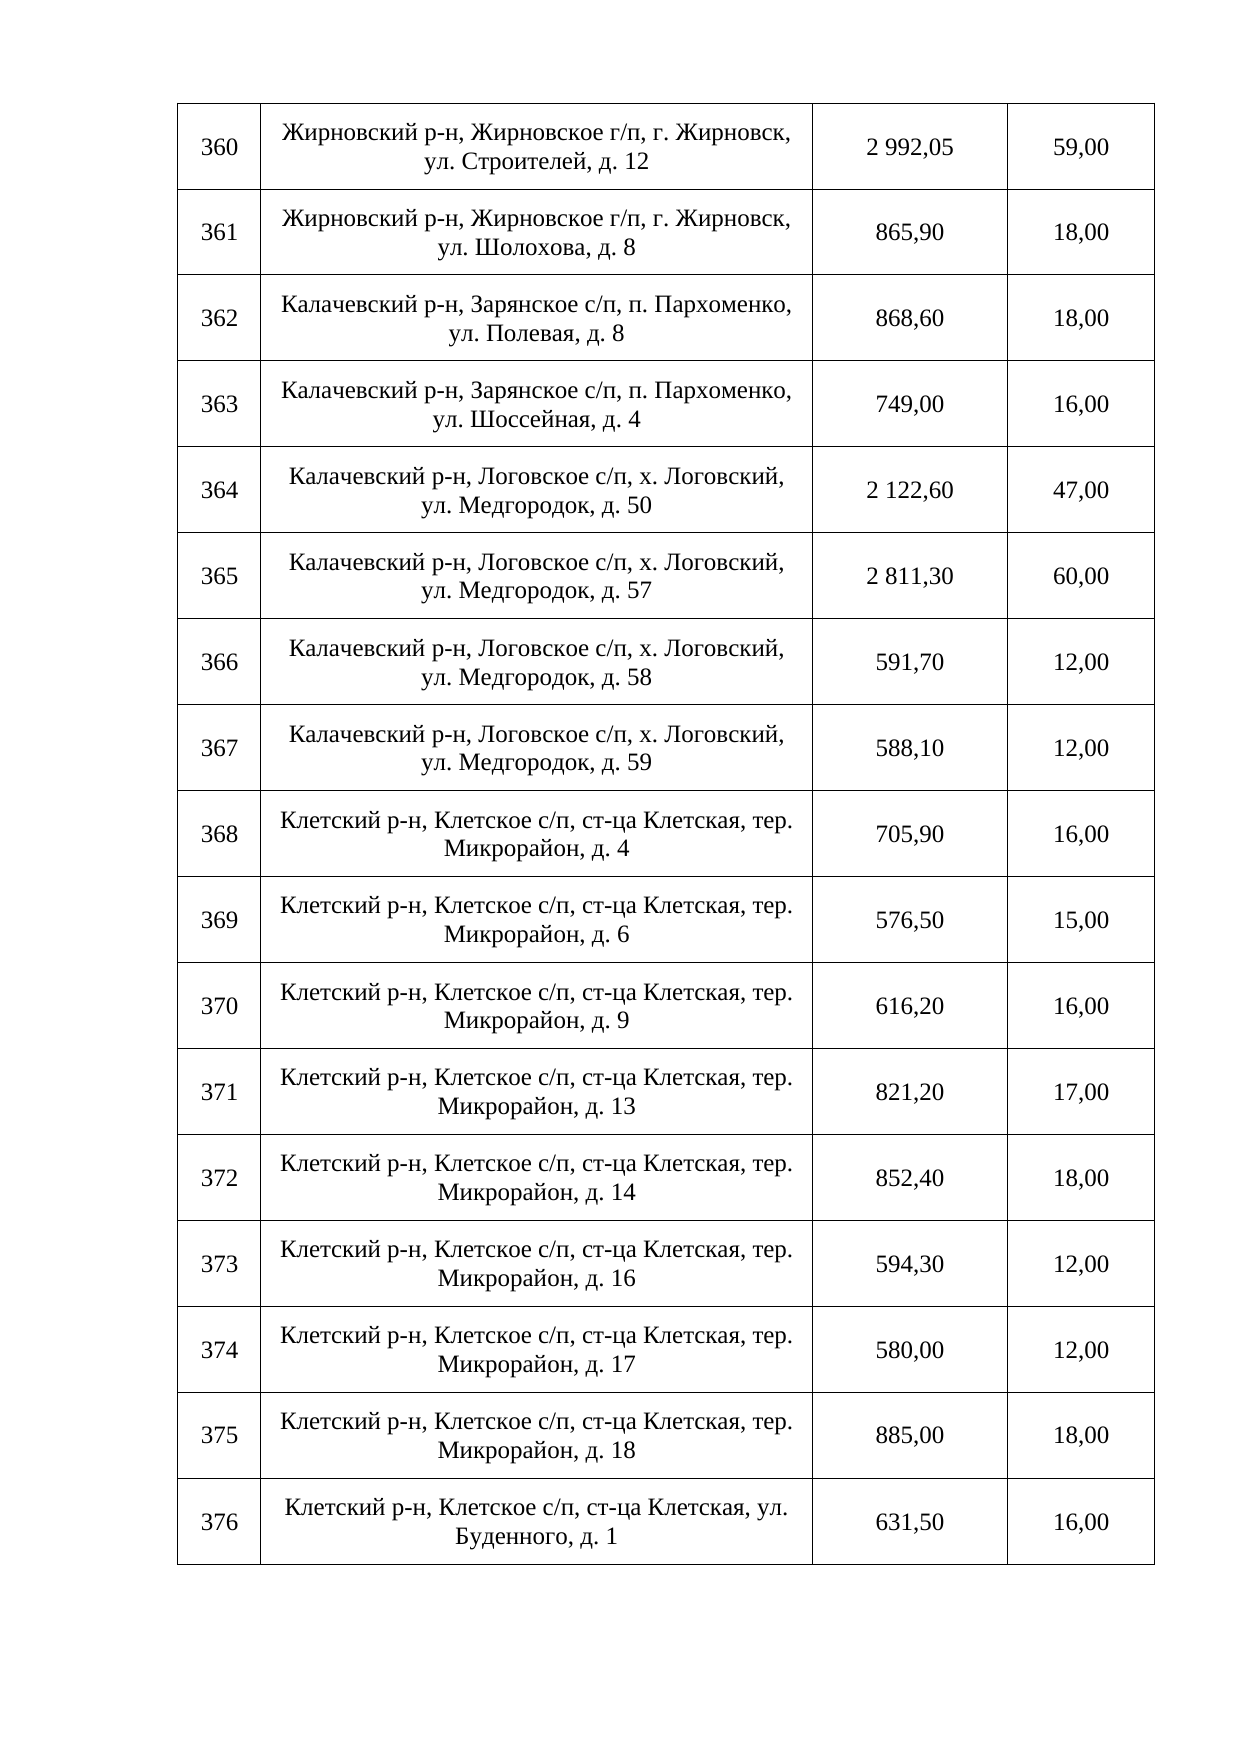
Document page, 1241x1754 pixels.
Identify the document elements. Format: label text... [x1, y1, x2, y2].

table_cell 362 [178, 275, 260, 360]
table_cell 868,60 [813, 275, 1007, 360]
table_cell 59,00 [1008, 104, 1154, 188]
table_cell 18,00 [1008, 1393, 1154, 1477]
table_cell 594,30 [813, 1221, 1007, 1306]
table_cell 18,00 [1008, 275, 1154, 360]
table_cell 616,20 [813, 963, 1007, 1048]
table_cell 372 [178, 1135, 260, 1220]
table_cell Клетский р-н, Клетское с/п, ст-ца Клетская, тер. Микрорайон, д. 17 [261, 1307, 812, 1392]
table_cell 2 122,60 [813, 447, 1007, 532]
table_cell Клетский р-н, Клетское с/п, ст-ца Клетская, тер. Микрорайон, д. 4 [261, 791, 812, 876]
table_cell 374 [178, 1307, 260, 1392]
table_cell 376 [178, 1479, 260, 1563]
table_cell 16,00 [1008, 361, 1154, 446]
table_cell 749,00 [813, 361, 1007, 446]
table_cell Клетский р-н, Клетское с/п, ст-ца Клетская, тер. Микрорайон, д. 16 [261, 1221, 812, 1306]
table_cell 705,90 [813, 791, 1007, 876]
table_cell Калачевский р-н, Зарянское с/п, п. Пархоменко, ул. Шоссейная, д. 4 [261, 361, 812, 446]
table_cell 360 [178, 104, 260, 188]
table_cell 16,00 [1008, 963, 1154, 1048]
table_cell 368 [178, 791, 260, 876]
table_cell Клетский р-н, Клетское с/п, ст-ца Клетская, тер. Микрорайон, д. 13 [261, 1049, 812, 1134]
table_cell 369 [178, 877, 260, 962]
table_cell 371 [178, 1049, 260, 1134]
table_cell 47,00 [1008, 447, 1154, 532]
table_cell Калачевский р-н, Зарянское с/п, п. Пархоменко, ул. Полевая, д. 8 [261, 275, 812, 360]
table_cell 361 [178, 190, 260, 274]
table_cell 865,90 [813, 190, 1007, 274]
table_cell 364 [178, 447, 260, 532]
table_cell 591,70 [813, 619, 1007, 704]
table_cell 18,00 [1008, 1135, 1154, 1220]
table_cell 16,00 [1008, 1479, 1154, 1563]
table_cell Клетский р-н, Клетское с/п, ст-ца Клетская, тер. Микрорайон, д. 18 [261, 1393, 812, 1477]
table_cell 852,40 [813, 1135, 1007, 1220]
table_cell 17,00 [1008, 1049, 1154, 1134]
table_cell 885,00 [813, 1393, 1007, 1477]
table_cell 631,50 [813, 1479, 1007, 1563]
table_cell 15,00 [1008, 877, 1154, 962]
table_cell Калачевский р-н, Логовское с/п, х. Логовский, ул. Медгородок, д. 50 [261, 447, 812, 532]
table_cell 2 811,30 [813, 533, 1007, 618]
table_cell 580,00 [813, 1307, 1007, 1392]
table_cell 365 [178, 533, 260, 618]
table_cell 363 [178, 361, 260, 446]
table_cell 16,00 [1008, 791, 1154, 876]
table_cell 12,00 [1008, 705, 1154, 790]
table_cell 18,00 [1008, 190, 1154, 274]
table_cell 366 [178, 619, 260, 704]
table_cell Клетский р-н, Клетское с/п, ст-ца Клетская, тер. Микрорайон, д. 6 [261, 877, 812, 962]
table_cell Жирновский р-н, Жирновское г/п, г. Жирновск, ул. Строителей, д. 12 [261, 104, 812, 188]
table_cell Жирновский р-н, Жирновское г/п, г. Жирновск, ул. Шолохова, д. 8 [261, 190, 812, 274]
table_cell 588,10 [813, 705, 1007, 790]
table_cell 373 [178, 1221, 260, 1306]
table_cell 12,00 [1008, 619, 1154, 704]
table_cell 60,00 [1008, 533, 1154, 618]
table_cell Калачевский р-н, Логовское с/п, х. Логовский, ул. Медгородок, д. 59 [261, 705, 812, 790]
table_cell Клетский р-н, Клетское с/п, ст-ца Клетская, ул. Буденного, д. 1 [261, 1479, 812, 1563]
table_cell Калачевский р-н, Логовское с/п, х. Логовский, ул. Медгородок, д. 57 [261, 533, 812, 618]
table_cell Клетский р-н, Клетское с/п, ст-ца Клетская, тер. Микрорайон, д. 9 [261, 963, 812, 1048]
table_cell 12,00 [1008, 1221, 1154, 1306]
table_cell 12,00 [1008, 1307, 1154, 1392]
table_cell 367 [178, 705, 260, 790]
table_cell 2 992,05 [813, 104, 1007, 188]
table_cell Клетский р-н, Клетское с/п, ст-ца Клетская, тер. Микрорайон, д. 14 [261, 1135, 812, 1220]
table_cell Калачевский р-н, Логовское с/п, х. Логовский, ул. Медгородок, д. 58 [261, 619, 812, 704]
table_cell 576,50 [813, 877, 1007, 962]
table_cell 375 [178, 1393, 260, 1477]
table_cell 370 [178, 963, 260, 1048]
table_cell 821,20 [813, 1049, 1007, 1134]
